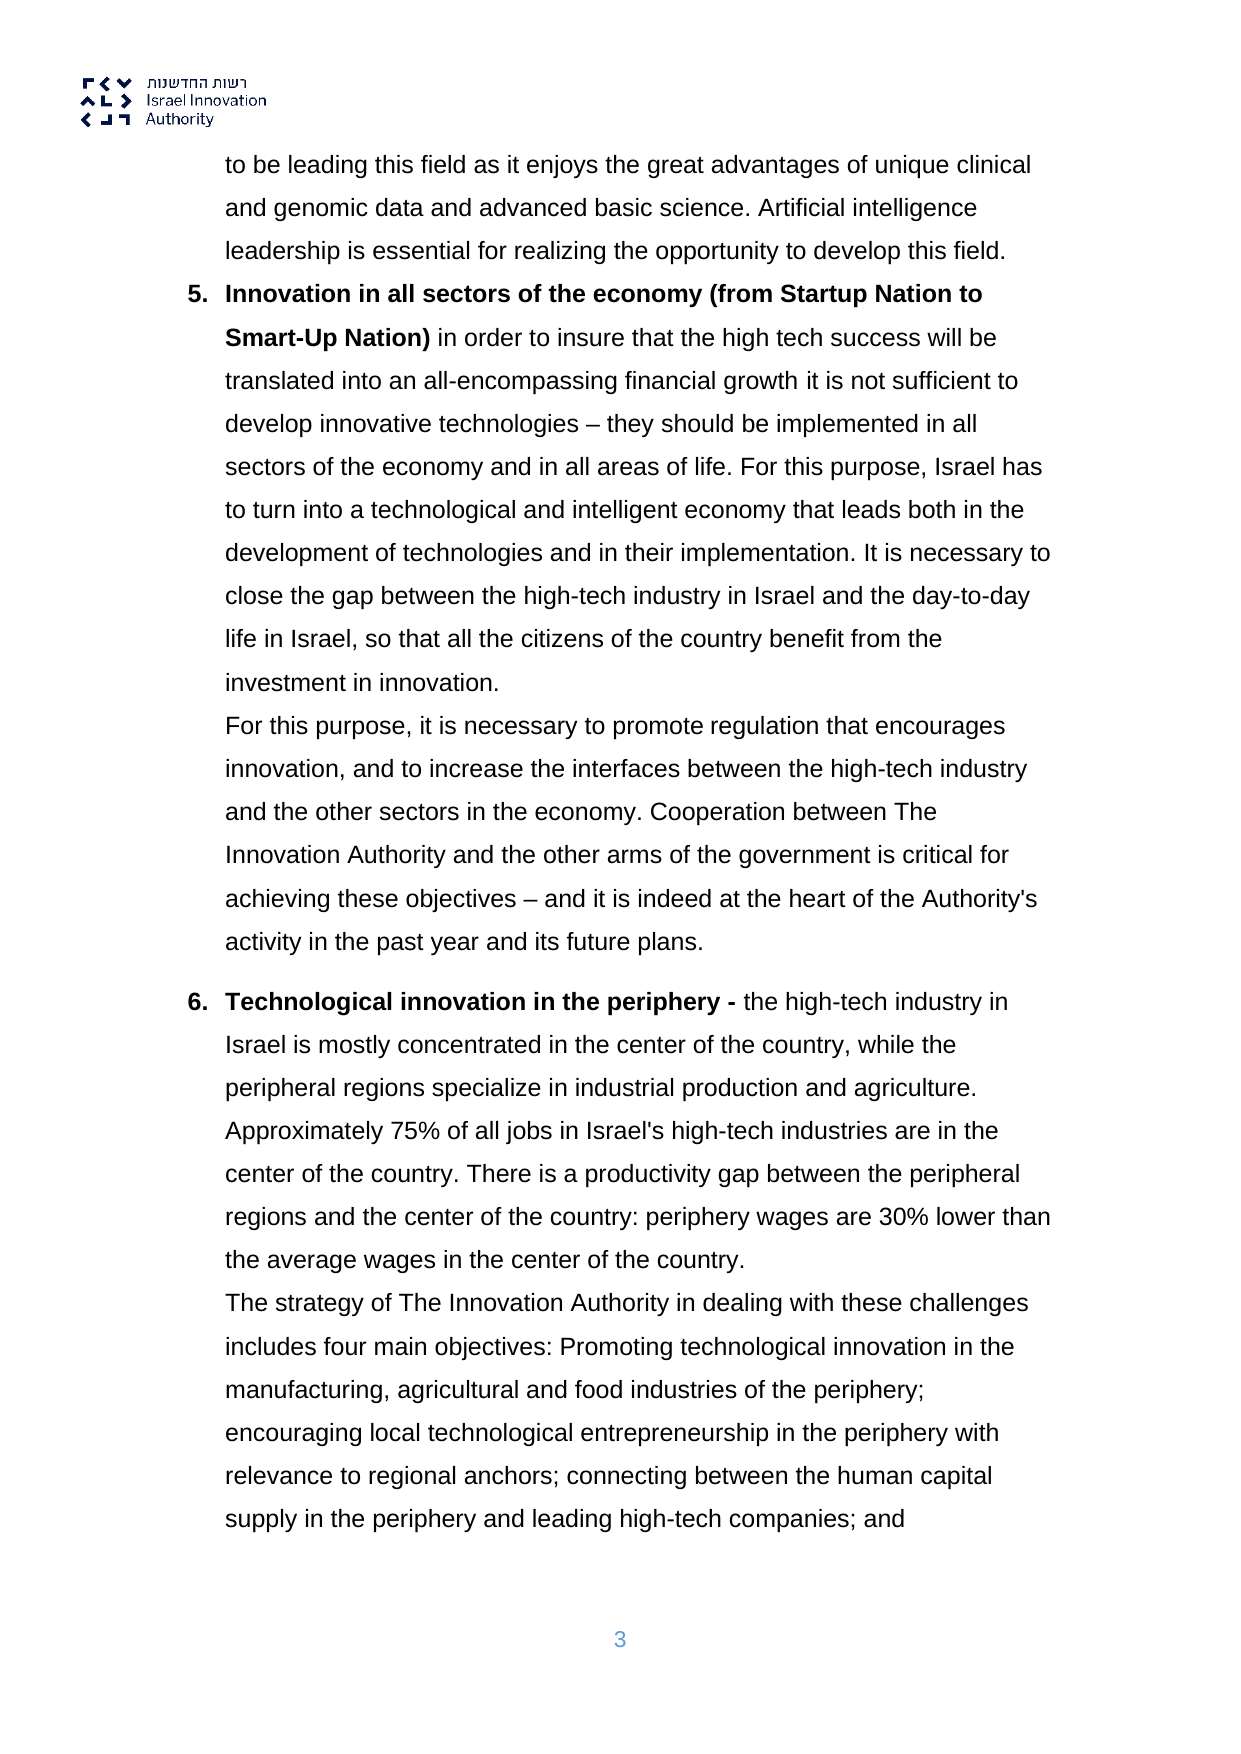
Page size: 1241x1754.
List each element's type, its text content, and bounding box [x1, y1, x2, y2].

list Innovation in all sectors of the economy (from Startup Nation to Smart-Up Nation) in order to insure that the high tech success will be translated into an all-encompassing financial growth it is not sufficient to develop innovative technologies – they should be implemented in all sectors of the economy and in all areas of life. For this purpose, Israel has to turn into a technological and intelligent economy that leads both in the development of technologies and in their implementation. It is necessary to close the gap between the high-tech industry in Israel and the day-to-day life in Israel, so that all the citizens of the country benefit from the investment in innovation. For this purpose, it is necessary to promote regulation that encourages innovation, and to increase the interfaces between the high-tech industry and the other sectors in the economy. Cooperation between The Innovation Authority and the other arms of the government is critical for achieving these objectives – and it is indeed at the heart of the Authority's activity in the past year and its future plans. [187, 279, 1053, 955]
picture [76, 68, 274, 132]
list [187, 986, 1053, 1533]
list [187, 150, 1053, 265]
